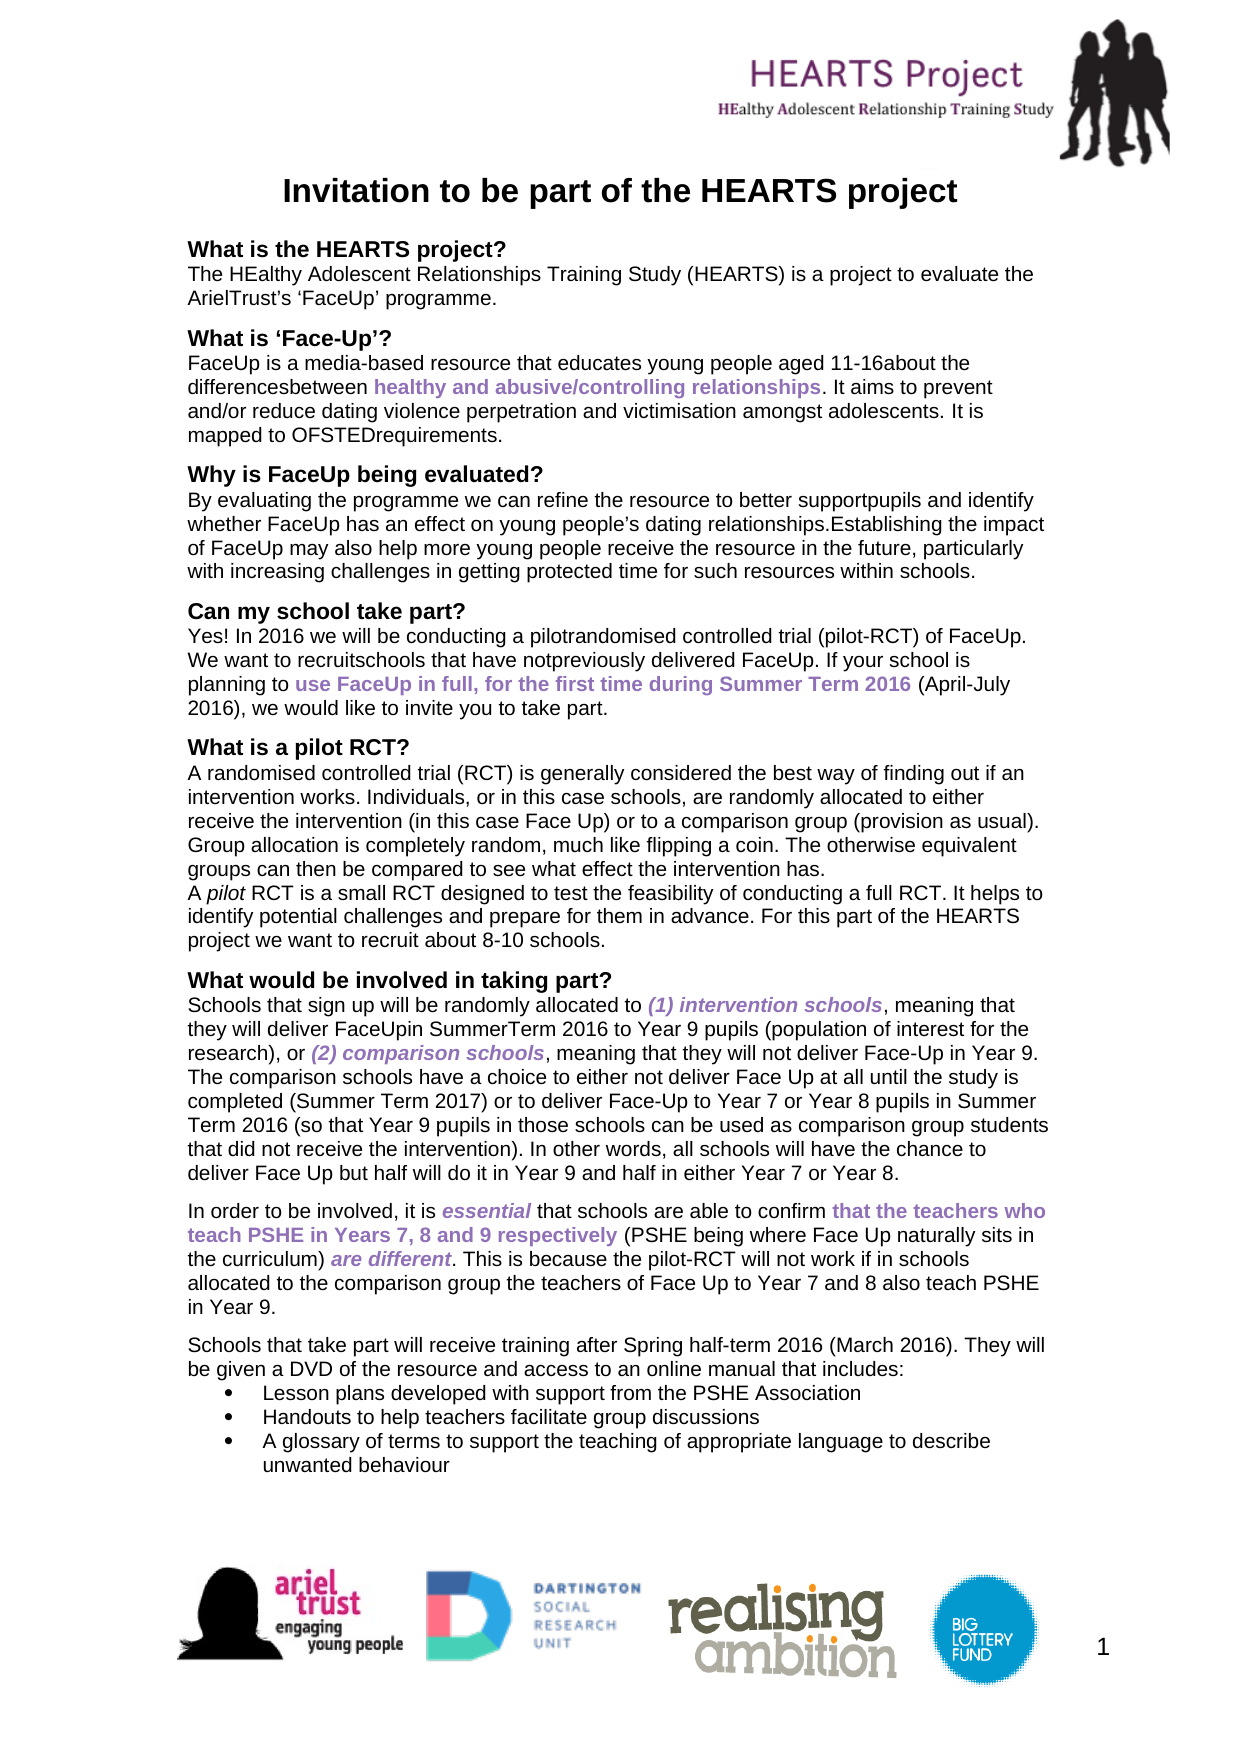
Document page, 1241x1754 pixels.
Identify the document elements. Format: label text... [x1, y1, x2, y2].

text By evaluating the programme we can refine the resource to better supportpupils and identify whether FaceUp has an effect on young people’s dating relationships.Establishing the impact of FaceUp may also help more young people receive the resource in the future, particularly with increasing challenges in getting protected time for such resources within schools. [187, 487, 1053, 583]
text A pilot RCT is a small RCT designed to test the feasibility of conducting a full RCT. It helps to identify potential challenges and prepare for them in advance. For this part of the HEARTS project we want to recruit about 8-10 schools. [187, 880, 1053, 952]
text A randomised controlled trial (RCT) is generally considered the best way of finding out if an intervention works. Individuals, or in this case schools, are randomly allocated to either receive the intervention (in this case Face Up) or to a comparison group (provision as usual). Group allocation is completely random, much like flipping a coin. The otherwise equivalent groups can then be compared to see what effect the intervention has. [187, 761, 1053, 880]
picture [177, 1565, 403, 1661]
text Can my school take part? [187, 598, 1053, 624]
text Invitation to be part of the HEARTS project [187, 171, 1053, 209]
text What is ‘Face-Up’? [187, 324, 1053, 351]
text Schools that sign up will be randomly allocated to (1) intervention schools, meaning that they will deliver FaceUpin SummerTerm 2016 to Year 9 pupils (population of interest for the research), or (2) comparison schools, meaning that they will not deliver Face-Up in Year 9. The comparison schools have a choice to either not deliver Face Up at all until the study is completed (Summer Term 2017) or to deliver Face-Up to Year 7 or Year 8 pupils in Summer Term 2016 (so that Year 9 pupils in those schools can be used as comparison group students that did not receive the intervention). In other words, all schools will have the chance to deliver Face Up but half will do it in Year 9 and half in either Year 7 or Year 8. [187, 993, 1053, 1184]
text Yes! In 2016 we will be conducting a pilotrandomised controlled trial (pilot-RCT) of FaceUp. We want to recruitschools that have notpreviously delivered FaceUp. If your school is planning to use FaceUp in full, for the first time during Summer Term 2016 (April-July 2016), we would like to invite you to take part. [187, 624, 1053, 720]
picture [691, 19, 1171, 170]
text What is a pilot RCT? [187, 734, 1053, 761]
list A glossary of terms to support the teaching of appropriate language to describe unwanted behaviour [225, 1429, 1053, 1477]
list Handouts to help teachers facilitate group discussions [225, 1405, 1053, 1429]
text In order to be involved, it is essential that schools are able to confirm that the teachers who teach PSHE in Years 7, 8 and 9 respectively (PSHE being where Face Up naturally sits in the curriculum) are different. This is because the pilot-RCT will not work if in schools allocated to the comparison group the teachers of Face Up to Year 7 and 8 also teach PSHE in Year 9. [187, 1199, 1053, 1319]
picture [664, 1573, 901, 1686]
text What is the HEARTS project? [187, 236, 1053, 262]
picture [927, 1573, 1040, 1688]
list Lesson plans developed with support from the PSHE Association [225, 1381, 1053, 1405]
text The HEalthy Adolescent Relationships Training Study (HEARTS) is a project to evaluate the ArielTrust’s ‘FaceUp’ programme. [187, 262, 1053, 310]
picture [420, 1565, 647, 1668]
text FaceUp is a media-based resource that educates young people aged 11-16about the differencesbetween healthy and abusive/controlling relationships. It aims to prevent and/or reduce dating violence perpetration and victimisation amongst adolescents. It is mapped to OFSTEDrequirements. [187, 351, 1053, 447]
text Schools that take part will receive training after Spring half-term 2016 (March 2016). They will be given a DVD of the resource and access to an online manual that includes: [187, 1333, 1053, 1381]
text What would be involved in taking part? [187, 967, 1053, 993]
text Why is FaceUp being evaluated? [187, 461, 1053, 487]
